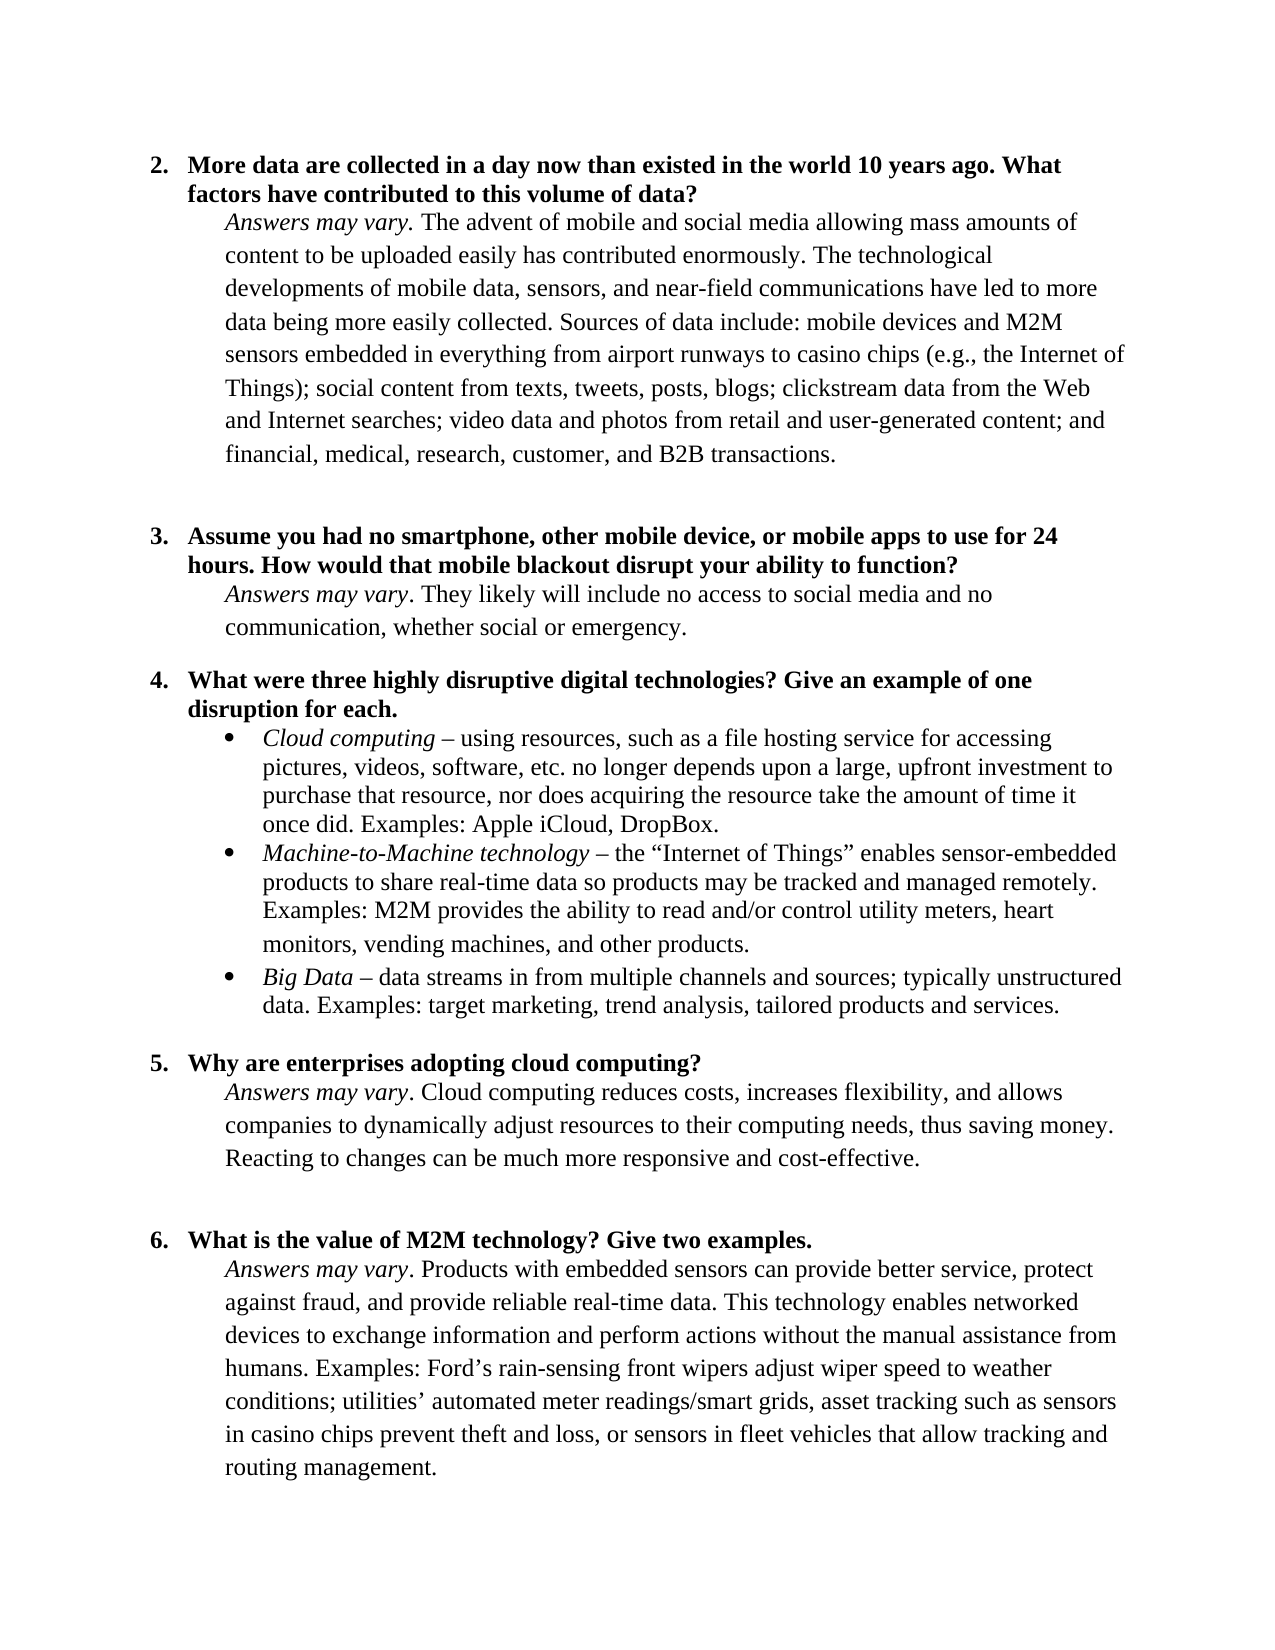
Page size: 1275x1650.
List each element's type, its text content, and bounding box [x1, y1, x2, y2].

text Answers may vary. Cloud computing reduces costs, increases flexibility, and allows companies to dynamically adjust resources to their computing needs, thus saving money. Reacting to changes can be much more responsive and cost-effective. [225, 1077, 1125, 1171]
list Cloud computing – using resources, such as a file hosting service for accessing pictures, videos, software, etc. no longer depends upon a large, upfront investment to purchase that resource, nor does acquiring the resource take the amount of time it once did. Examples: Apple iCloud, DropBox. [225, 723, 1125, 838]
text Examples: M2M provides the ability to read and/or control utility meters, heart monitors, vending machines, and other products. [262, 896, 1125, 957]
list Big Data – data streams in from multiple channels and sources; typically unstructured data. Examples: target marketing, trend analysis, tailored products and services. [225, 962, 1125, 1019]
list What were three highly disruptive digital technologies? Give an example of one disruption for each. [150, 666, 1125, 723]
text Answers may vary. The advent of mobile and social media allowing mass amounts of content to be uploaded easily has contributed enormously. The technological developments of mobile data, sensors, and near-field communications have led to more data being more easily collected. Sources of data include: mobile devices and M2M sensors embedded in everything from airport runways to casino chips (e.g., the Internet of Things); social content from texts, tweets, posts, blogs; clickstream data from the Web and Internet searches; video data and photos from retail and user-generated content; and financial, medical, research, customer, and B2B transactions. [225, 207, 1125, 467]
list Why are enterprises adopting cloud computing? [150, 1048, 1125, 1077]
list Machine-to-Machine technology – the “Internet of Things” enables sensor-embedded products to share real-time data so products may be tracked and managed remotely. [225, 838, 1125, 896]
list Assume you had no smartphone, other mobile device, or mobile apps to use for 24 hours. How would that mobile blackout disrupt your ability to function? [150, 521, 1125, 579]
list What is the value of M2M technology? Give two examples. [150, 1225, 1125, 1254]
text Answers may vary. Products with embedded sensors can provide better service, protect against fraud, and provide reliable real-time data. This technology enables networked devices to exchange information and perform actions without the manual assistance from humans. Examples: Ford’s rain-sensing front wipers adjust wiper speed to weather conditions; utilities’ automated meter readings/smart grids, asset tracking such as sensors in casino chips prevent theft and loss, or sensors in fleet vehicles that allow tracking and routing management. [225, 1254, 1125, 1481]
text Answers may vary. They likely will include no access to social media and no communication, whether social or emergency. [225, 579, 1125, 641]
list More data are collected in a day now than existed in the world 10 years ago. What factors have contributed to this volume of data? [150, 150, 1125, 207]
